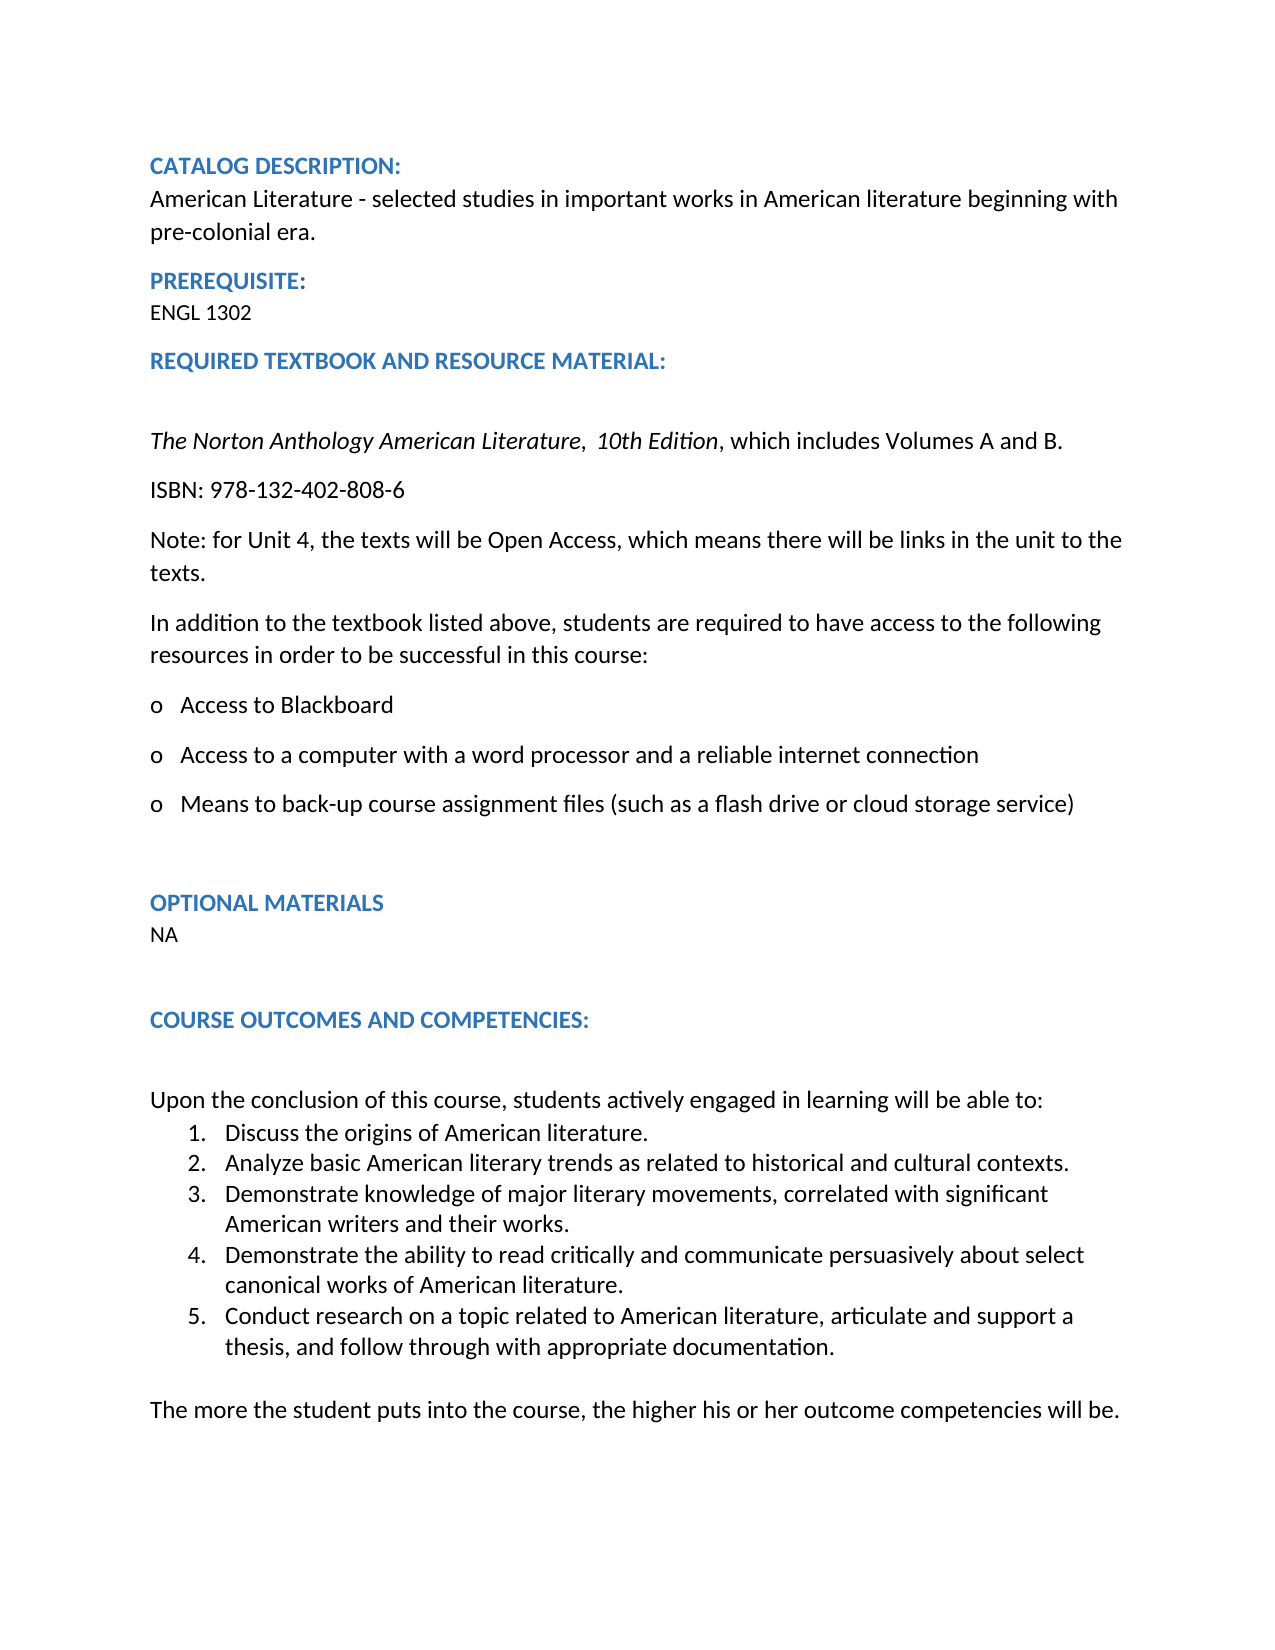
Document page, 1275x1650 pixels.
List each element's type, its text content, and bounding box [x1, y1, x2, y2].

text o Means to back-up course assignment files (such as a flash drive or cloud storage service) [150, 788, 1125, 819]
text ENGL 1302 [150, 298, 1125, 326]
text o Access to a computer with a word processor and a reliable internet connection [150, 739, 1125, 769]
subtitle PREREQUISITE: [150, 265, 1125, 296]
text Upon the conclusion of this course, students actively engaged in learning will be able to: [150, 1084, 1125, 1115]
list Analyze basic American literary trends as related to historical and cultural contexts. [187, 1148, 1125, 1178]
list Discuss the origins of American literature. [187, 1117, 1125, 1148]
subtitle REQUIRED TEXTBOOK AND RESOURCE MATERIAL: [150, 345, 1125, 376]
subtitle COURSE OUTCOMES AND COMPETENCIES: [150, 1004, 1125, 1035]
text In addition to the textbook listed above, students are required to have access to the following resources in order to be successful in this course: [150, 607, 1125, 670]
text ISBN: 978-132-402-808-6 [150, 474, 1125, 505]
text The Norton Anthology American Literature, 10th Edition, which includes Volumes A and B. [150, 425, 1125, 456]
list Conduct research on a topic related to American literature, articulate and support a thesis, and follow through with appropriate documentation. [187, 1300, 1125, 1361]
list Demonstrate the ability to read critically and communicate persuasively about select canonical works of American literature. [187, 1239, 1125, 1300]
text American Literature - selected studies in important works in American literature beginning with pre-colonial era. [150, 183, 1125, 246]
text NA [150, 920, 1125, 948]
subtitle CATALOG DESCRIPTION: [150, 150, 1125, 181]
subtitle OPTIONAL MATERIALS [150, 887, 1125, 918]
text o Access to Blackboard [150, 689, 1125, 720]
list Demonstrate knowledge of major literary movements, correlated with significant American writers and their works. [187, 1178, 1125, 1239]
text Note: for Unit 4, the texts will be Open Access, which means there will be links in the unit to the texts. [150, 524, 1125, 588]
text The more the student puts into the course, the higher his or her outcome competencies will be. [150, 1394, 1125, 1425]
